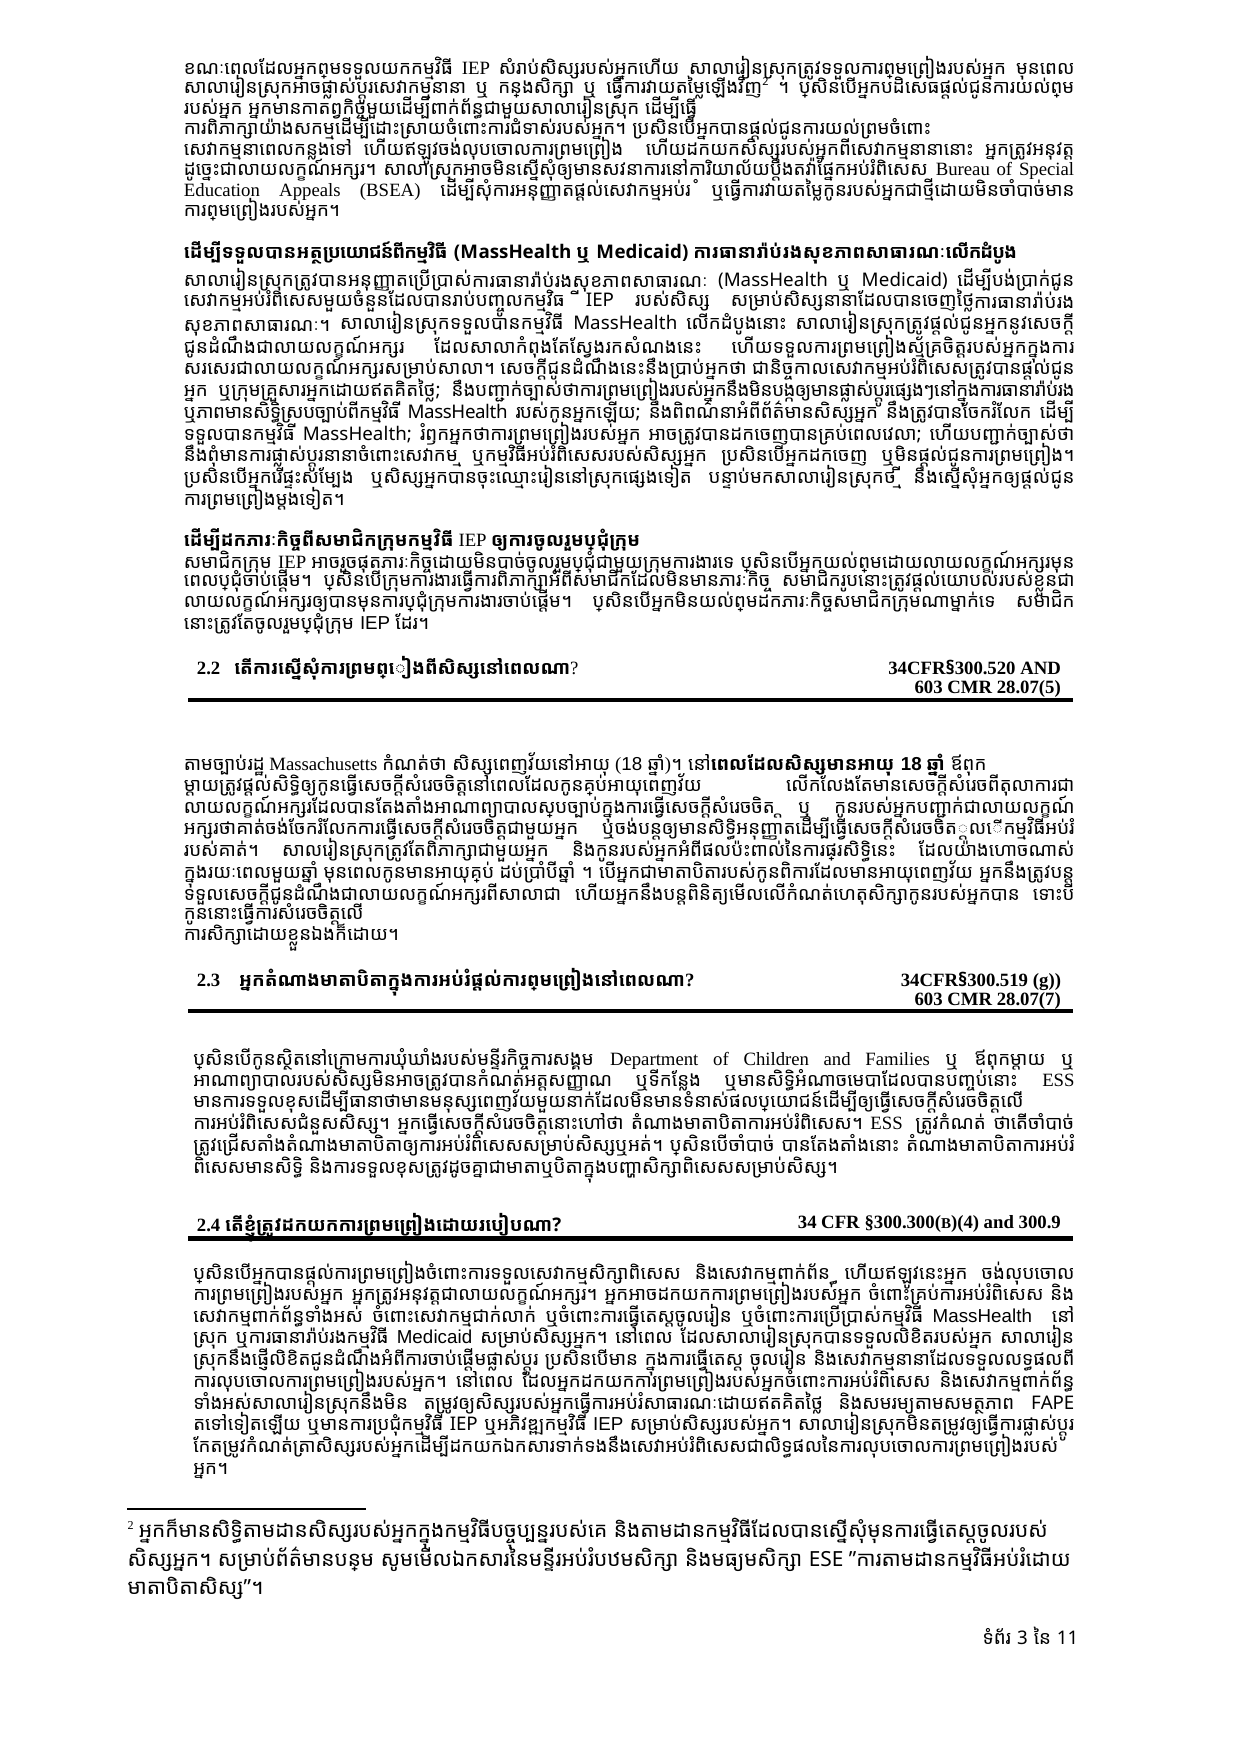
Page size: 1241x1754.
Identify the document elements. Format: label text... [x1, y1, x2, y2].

table_header 2.4 តើខ្ញុំត្រូវដកយកការព្រមព្រៀងដោយរបៀបណា? [502, 1214, 781, 1236]
text តាមច្បាប់រដ្ឋ Massachusetts កំណត់ថា សិស្សពេញវ័យនៅអាយុ (18 ឆ្នាំ)។ នៅពេលដែលសិស្សមានអាយុ 18 ឆ្នាំ ឪពុក​ ម្តាយ​​ត្រូវផ្តល់សិទ្ធិឲ្យកូនធ្វើសេចក្តីសំរេចចិត្តនៅពេលដែលកូនគ្រប់អាយុពេញវ័យ លើកលែងតែមានសេចក្តីសំរេចពី​តុលាការជាលាយលក្ខណ៍អក្សរដែលបានតែងតាំងអាណាព្យាបាលស្របច្បាប់ក្នុងការធ្វើសេចក្តីសំរេចចិត្ត ឬ កូនរបស់អ្នកបញ្ជាក់ជា​លាយលក្ខណ៍អក្សរ​ថាគាត់ចង់ចែករំលែកការធ្វើសេចក្តីសំរេចចិត្តជាមួយអ្នក ឬចង់បន្តឲ្យមានសិទ្ធិអនុញ្ញាតដើម្បីធ្វើសេចក្តីសំរេចចិត្តលើកម្មវិធីអប់រំ​របស់គាត់។ សាលរៀនស្រុកត្រូវតែពិភាក្សាជាមួយអ្នក និងកូនរបស់អ្នកអំពីផលប៉ះពាល់នៃការផ្ទេរសិទ្ធិនេះ ដែលយ៉ាងហោច​ណាស់ក្នុងរយៈពេលមួយឆ្នាំ មុនពេលកូនមានអាយុគ្រប់ ដប់ប្រាំបីឆ្នាំ ។ បើអ្នកជាមាតាបិតារបស់កូនពិការដែលមាន​អាយុ​ពេញវ័យ អ្នកនឹងត្រូវបន្តទទួលសេចក្តីជូនដំណឹងជាលាយលក្ខណ៍អក្សរពីសាលាជា ហើយអ្នកនឹងបន្តពិនិត្យមើល​លើ​កំណត់​ហេតុសិក្សាកូនរបស់អ្នកបាន ទោះបីកូននោះធ្វើការសំរេចចិត្តលើ ការសិក្សាដោយខ្លួនឯងក៏ដោយ។ [184, 753, 1074, 946]
text ដើម្បីទទួលបានអត្ថប្រយោជន៍ពីកម្មវិធី (MassHealth ឬ Medicaid) ការធានារ៉ាប់រងសុខភាពសាធារណៈលើកដំបូង [184, 239, 1074, 262]
text ប្រសិនបើអ្នកបានផ្តល់ការព្រមព្រៀងចំពោះការទទួលសេវាកម្មសិក្សាពិសេស និងសេវាកម្មពាក់ព័ន្ធ ហើយឥឡូវនេះអ្នក ចង់លុបចោលការព្រមព្រៀងរបស់អ្នក អ្នកត្រូវអនុវត្តជាលាយលក្ខណ៍អក្សរ។ អ្នក​អាច​ដកយកការព្រមព្រៀង​របស់អ្នក ចំពោះគ្រប់ការអប់រំពិសេស និងសេវាកម្មពាក់ព័ន្ធទាំងអស់ ចំពោះសេវាកម្ម​ជាក់លាក់ ឬចំពោះ​ការធ្វើ​តេស្ត​ចូលរៀន ឬចំពោះការប្រើប្រាស់កម្មវិធី MassHealth នៅស្រុក ឬការធានារ៉ាប់រងកម្មវិធី Medicaid សម្រាប់សិស្សអ្នក។ នៅពេល ដែលសាលារៀនស្រុកបានទទួលលិខិតរបស់​អ្នក ​សាលារៀនស្រុក​នឹងផ្ញើលិខិត​ជូនដំណឹង​អំពីការចាប់ផ្តើម​ផ្លាស់ប្តូរ​ ប្រសិនបើមាន ក្នុងការធ្វើតេស្ត ចូលរៀន និងសេវាកម្មនានាដែលទទួលលទ្ធផលពីការលុបចោលការព្រមព្រៀងរបស់អ្នក។ នៅពេល ដែលអ្នកដកយក​ការព្រមព្រៀងរបស់អ្នក​ចំពោះការអប់រំពិសេស និងសេវាកម្ម​ពាក់ព័ន្ធទាំងអស់សាលារៀនស្រុកនឹងមិន តម្រូវឲ្យសិស្សរបស់អ្នកធ្វើ​ការអប់រំ​សាធារណៈ​ដោយ​ឥតគិតថ្លៃ និងសមរម្យ​​​តាមសមត្ថភាព FAPE តទៅទៀតឡើយ ឬមានការប្រជុំកម្មវិធី IEP ឬអភិវឌ្ឍកម្មវិធី IEP​ សម្រាប់សិស្សរបស់អ្នក។ សាលារៀនស្រុកមិនតម្រូវឲ្យធ្វើការផ្លាស់ប្តូរ កែតម្រូវកំណត់ត្រាសិស្សរបស់អ្នកដើម្បី​ដកយកឯកសារ​ទាក់ទង​នឹង​​សេវាអប់រំ​ពិសេសជាលិទ្ធផលនៃការលុបចោលការព្រមព្រៀងរបស់អ្នក។ [193, 1262, 1074, 1480]
text សមាជិកក្រុម IEP អាចរួចផុតភារៈកិច្ចដោយមិនបាច់ចូលរួមប្រជុំជាមួយក្រុមការងារទេ ប្រសិនបើអ្នកយល់ព្រមដោយ​លាយ​លក្ខណ៍អក្សរមុនពេលប្រជុំចាប់ផ្តើម។ ប្រសិនបើក្រុមការងារធ្វើការពិភាក្សាអំពីសមាជិកដែលមិនមានភារៈកិច្ច សមាជិក​រូប​នោះត្រូវផ្តល់យោបល់របស់ខ្លួនជាលាយលក្ខណ៍អក្សរឲ្យបានមុនការប្រជុំក្រុមការងារចាប់ផ្តើម។ ប្រសិនបើអ្នកមិន​យល់ព្រមដកភារៈកិច្ចសមាជិកក្រុមណាម្នាក់ទេ សមាជិកនោះត្រូវតែចូលរួមប្រជុំក្រុម IEP ដែរ។ [184, 551, 1074, 634]
text ខណៈពេលដែលអ្នកព្រមទទួលយកកម្មវិធី IEP សំរាប់សិស្សរបស់អ្នកហើយ សាលារៀនស្រុកត្រូវទទួលការព្រមព្រៀងរបស់អ្នក មុនពេល​​សាលារៀនស្រុកអាចផ្លាស់ប្តូរសេវាកម្មនានា ឬ កន្លែងសិក្សា ឬ ធ្វើការវាយតម្លៃឡើងវិញ ។ ប្រសិនបើអ្នកបដិសេធ​ផ្តល់ជូនការយល់ព្រមរបស់អ្នក អ្នកមានកាតព្វកិច្ចមួយដើម្បីពាក់ព័ន្ធជាមួយសាលារៀនស្រុក ដើម្បីធ្វើ ការពិភាក្សាយ៉ាងសកម្មដើម្បីដោះស្រាយចំពោះការជំទាស់របស់អ្នក។ ប្រសិនបើអ្នកបានផ្តល់ជូនការយល់ព្រមចំពោះ សេវាកម្មនាពេលកន្លងទៅ ហើយឥឡូវចង់លុបចោលការព្រមព្រៀង ហើយដកយកសិស្សរបស់អ្នកពីសេវាកម្មនានានោះ អ្នកត្រូវអនុវត្តដូច្នេះជាលាយលក្ខណ៍អក្សរ។ សាលាស្រុកអាចមិនស្នើសុំឲ្យមានសវនាការនៅការិយាល័យប្តឹងតវ៉ាផ្នែកអប់រំពិសេស Bureau of Special Education Appeals (BSEA) ដើម្បីសុំការអនុញ្ញាតផ្តល់សេវាកម្មអប់រំ ឬធ្វើការវាយតម្លៃកូនរបស់អ្នកជាថ្មីដោយមិនចាំបាច់​មាន​ការព្រមព្រៀងរបស់អ្នក។ [184, 58, 1074, 222]
table_header 2.3 អ្នកតំណាងមាតាបិតាក្នុងការអប់រំផ្តល់ការព្រមព្រៀងនៅពេលណា? [188, 969, 783, 1009]
text ប្រសិនបើកូនស្ថិតនៅក្រោមការឃុំឃាំងរបស់មន្ទីរកិច្ចការសង្គម Department of Children and Families ឬ ឪពុកម្តាយ ឬ អាណាព្យាបាលរបស់សិស្សមិនអាចត្រូវ​​បានកំណត់អត្តសញ្ញាណ ឬទីកន្លែង ឬមានសិទ្ធិអំណាចមេបាដែលបានបញ្ចប់នោះ ESS មានការទទួលខុសដើម្បីធានាថាមានមនុស្សពេញវ័យមួយនាក់ដែលមិនមានទំនាស់​ផលប្រយោជន៍ដើម្បីឲ្យធ្វើសេចក្តីសំរេចចិត្តលើការអប់រំពិសេសជំនួសសិស្ស។ អ្នកធ្វើសេចក្តីសំរេចចិត្តនោះហៅថា តំណាង​​​មាតាបិតាការអប់រំពិសេស។ ESS ត្រូវកំណត់ ថាតើចាំបាច់ត្រូវជ្រើសតាំងតំណាងមាតាបិតាឲ្យការអប់រំពិសេសសម្រាប់សិស្សឬអត់។ ប្រសិនបើចាំបាច់ បានតែងតាំងនោះ តំណាងមាតាបិតាការអប់រំពិសេសមានសិទ្ធិ និងការទទួលខុសត្រូវដូចគ្នាជាមាតាឬបិតាក្នុងបញ្ហាសិក្សាពិសេសសម្រាប់សិស្ស។ [193, 1048, 1074, 1178]
table_header 34CFR§300.520 AND 603 CMR 28.07(5) [730, 658, 1073, 697]
table_header 2.4 តើខ្ញុំត្រូវដកយកការព្រមព្រៀងដោយរបៀបណា? [188, 1214, 418, 1236]
table_header 34 CFR §300.300(b)(4) and 300.9 [786, 1214, 1073, 1236]
table_header 34CFR§300.519 (g)) 603 CMR 28.07(7) [787, 969, 1073, 1009]
table_header 2.2 តើការស្នើសុំការព្រមព្រៀងពីសិស្សនៅពេលណា? [188, 658, 725, 697]
text ដើម្បីដកភារៈកិច្ចពីសមាជិកក្រុមកម្មវិធី IEP ឲ្យការចូលរួមប្រជុំក្រុម [184, 529, 1074, 551]
text សាលារៀនស្រុកត្រូវបានអនុញ្ញាតប្រើប្រាស់ការធានារ៉ាប់រងសុខភាពសាធារណៈ (MassHealth ឬ Medicaid) ដើម្បីបង់ប្រាក់ជូនសេវាកម្មអប់រំពិសេសមួយចំនួនដែលបានរាប់បញ្ចូលកម្មវិធី IEP របស់សិស្ស សម្រាប់សិស្សនានាដែលបានចេញថ្លៃការធានារ៉ាប់រងសុខភាពសាធារណៈ។ សាលារៀនស្រុកទទួលបានកម្មវិធី MassHealth លើកដំបូងនោះ សាលារៀនស្រុកត្រូវផ្តល់ជូនអ្នកនូវសេចក្តីជូនដំណឹងជាលាយលក្ខណ៍អក្សរ ដែលសាលាកំពុងតែស្វែងរកសំណងនេះ ហើយទទួលការព្រមព្រៀងស្ម័គ្រចិត្តរបស់អ្នកក្នុងការសរសេរជាលាយលក្ខណ៍អក្សរសម្រាប់សាលា។ សេចក្តីជូនដំណឹងនេះនឹងប្រាប់អ្នកថា ជានិច្ចកាលសេវាកម្មអប់រំពិសេសត្រូវបានផ្តល់ជូនអ្នក ឬក្រុមគ្រួសារអ្នកដោយឥតគិតថ្លៃ; នឹងបញ្ជាក់ច្បាស់ថាការព្រមព្រៀងរបស់អ្នកនឹងមិនបង្កឲ្យមានផ្លាស់ប្តូរផ្សេងៗនៅក្នុងការធានារ៉ាប់រង ឬភាពមានសិទ្ធិស្របច្បាប់ពីកម្មវិធី MassHealth របស់កូនអ្នកឡើយ; នឹងពិពណ៌នាអំពីព័ត៌មានសិស្សអ្នក នឹងត្រូវបានចែករំលែក ដើម្បីទទួលបានកម្មវិធី MassHealth; រំឭកអ្នកថាការព្រមព្រៀងរបស់អ្នក អាចត្រូវបានដកចេញបានគ្រប់ពេលវេលា; ហើយបញ្ជាក់ច្បាស់ថា នឹងពុំមានការផ្លាស់ប្តូរនានាចំពោះសេវាកម្ម ឬក​ម្មវិធីអប់រំពិសេសរបស់សិស្សអ្នក ប្រសិនបើអ្នកដកចេញ ឬមិនផ្តល់ជូនការព្រមព្រៀង។ ប្រសិនបើអ្នករើផ្ទះសម្បែង ឬសិស្សអ្នកបានចុះឈ្មោះរៀននៅស្រុកផ្សេងទៀត បន្ទាប់មកសាលារៀនស្រុកថ្មី នឹងស្នើសុំអ្នកឲ្យផ្តល់ជូនការព្រមព្រៀងម្តងទៀត។ [184, 268, 1074, 511]
